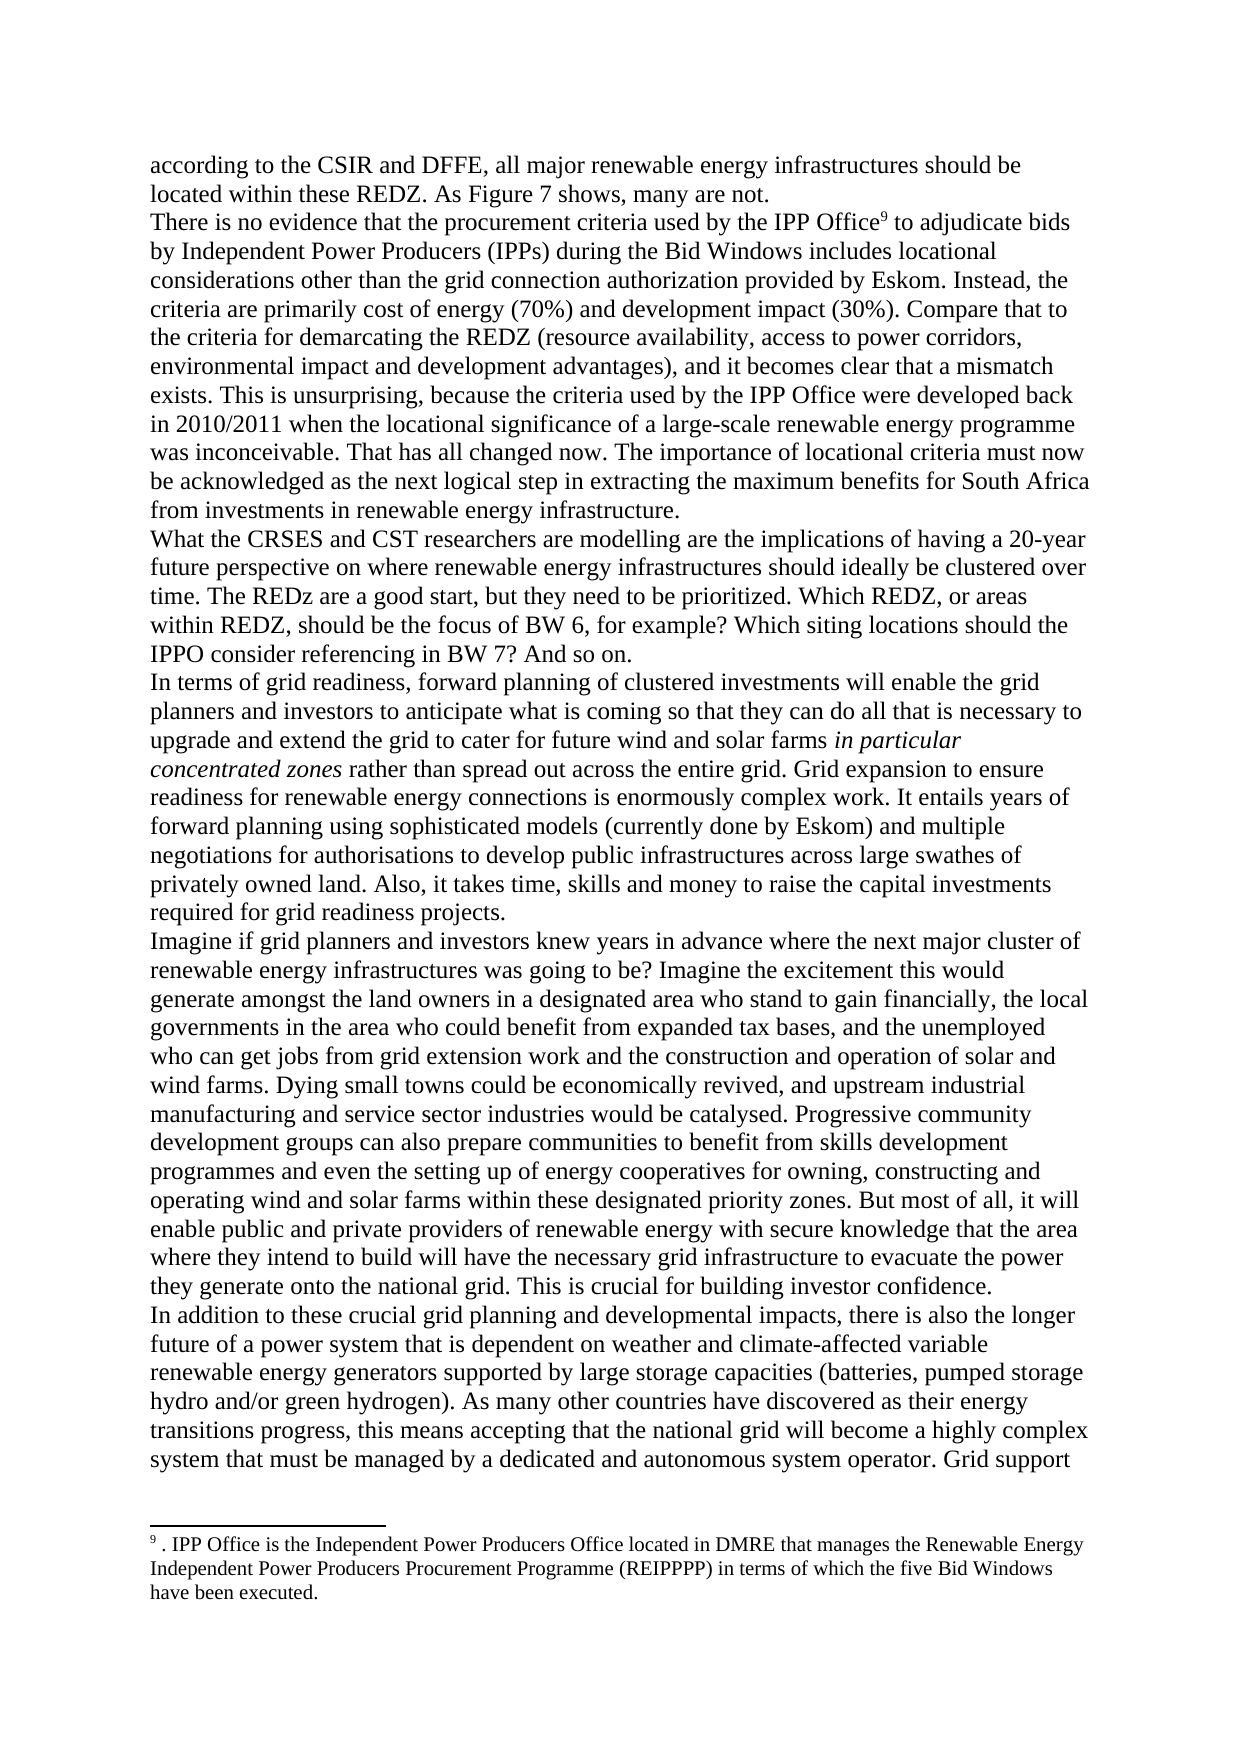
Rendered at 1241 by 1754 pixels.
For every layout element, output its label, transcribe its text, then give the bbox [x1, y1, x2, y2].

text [150, 1300, 1090, 1472]
text Imagine if grid planners and investors knew years in advance where the next major cluster of renewable energy infrastructures was going to be? Imagine the excitement this would generate amongst the land owners in a designated area who stand to gain financially, the local governments in the area who could benefit from expanded tax bases, and the unemployed who can get jobs from grid extension work and the construction and operation of solar and wind farms. Dying small towns could be economically revived, and upstream industrial manufacturing and service sector industries would be catalysed. Progressive community development groups can also prepare communities to benefit from skills development programmes and even the setting up of energy cooperatives for owning, constructing and operating wind and solar farms within these designated priority zones. But most of all, it will enable public and private providers of renewable energy with secure knowledge that the area where they intend to build will have the necessary grid infrastructure to evacuate the power they generate onto the national grid. This is crucial for building investor confidence. [150, 926, 1090, 1300]
text There is no evidence that the procurement criteria used by the IPP Office to adjudicate bids by Independent Power Producers (IPPs) during the Bid Windows includes locational considerations other than the grid connection authorization provided by Eskom. Instead, the criteria are primarily cost of energy (70%) and development impact (30%). Compare that to the criteria for demarcating the REDZ (resource availability, access to power corridors, environmental impact and development advantages), and it becomes clear that a mismatch exists. This is unsurprising, because the criteria used by the IPP Office were developed back in 2010/2011 when the locational significance of a large-scale renewable energy programme was inconceivable. That has all changed now. The importance of locational criteria must now be acknowledged as the next logical step in extracting the maximum benefits for South Africa from investments in renewable energy infrastructure. [150, 207, 1090, 524]
text What the CRSES and CST researchers are modelling are the implications of having a 20-year future perspective on where renewable energy infrastructures should ideally be clustered over time. The REDz are a good start, but they need to be prioritized. Which REDZ, or areas within REDZ, should be the focus of BW 6, for example? Which siting locations should the IPPO consider referencing in BW 7? And so on. [150, 524, 1090, 667]
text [150, 150, 1090, 207]
text In terms of grid readiness, forward planning of clustered investments will enable the grid planners and investors to anticipate what is coming so that they can do all that is necessary to upgrade and extend the grid to cater for future wind and solar farms in particular concentrated zones rather than spread out across the entire grid. Grid expansion to ensure readiness for renewable energy connections is enormously complex work. It entails years of forward planning using sophisticated models (currently done by Eskom) and multiple negotiations for authorisations to develop public infrastructures across large swathes of privately owned land. Also, it takes time, skills and money to raise the capital investments required for grid readiness projects. [150, 667, 1090, 926]
